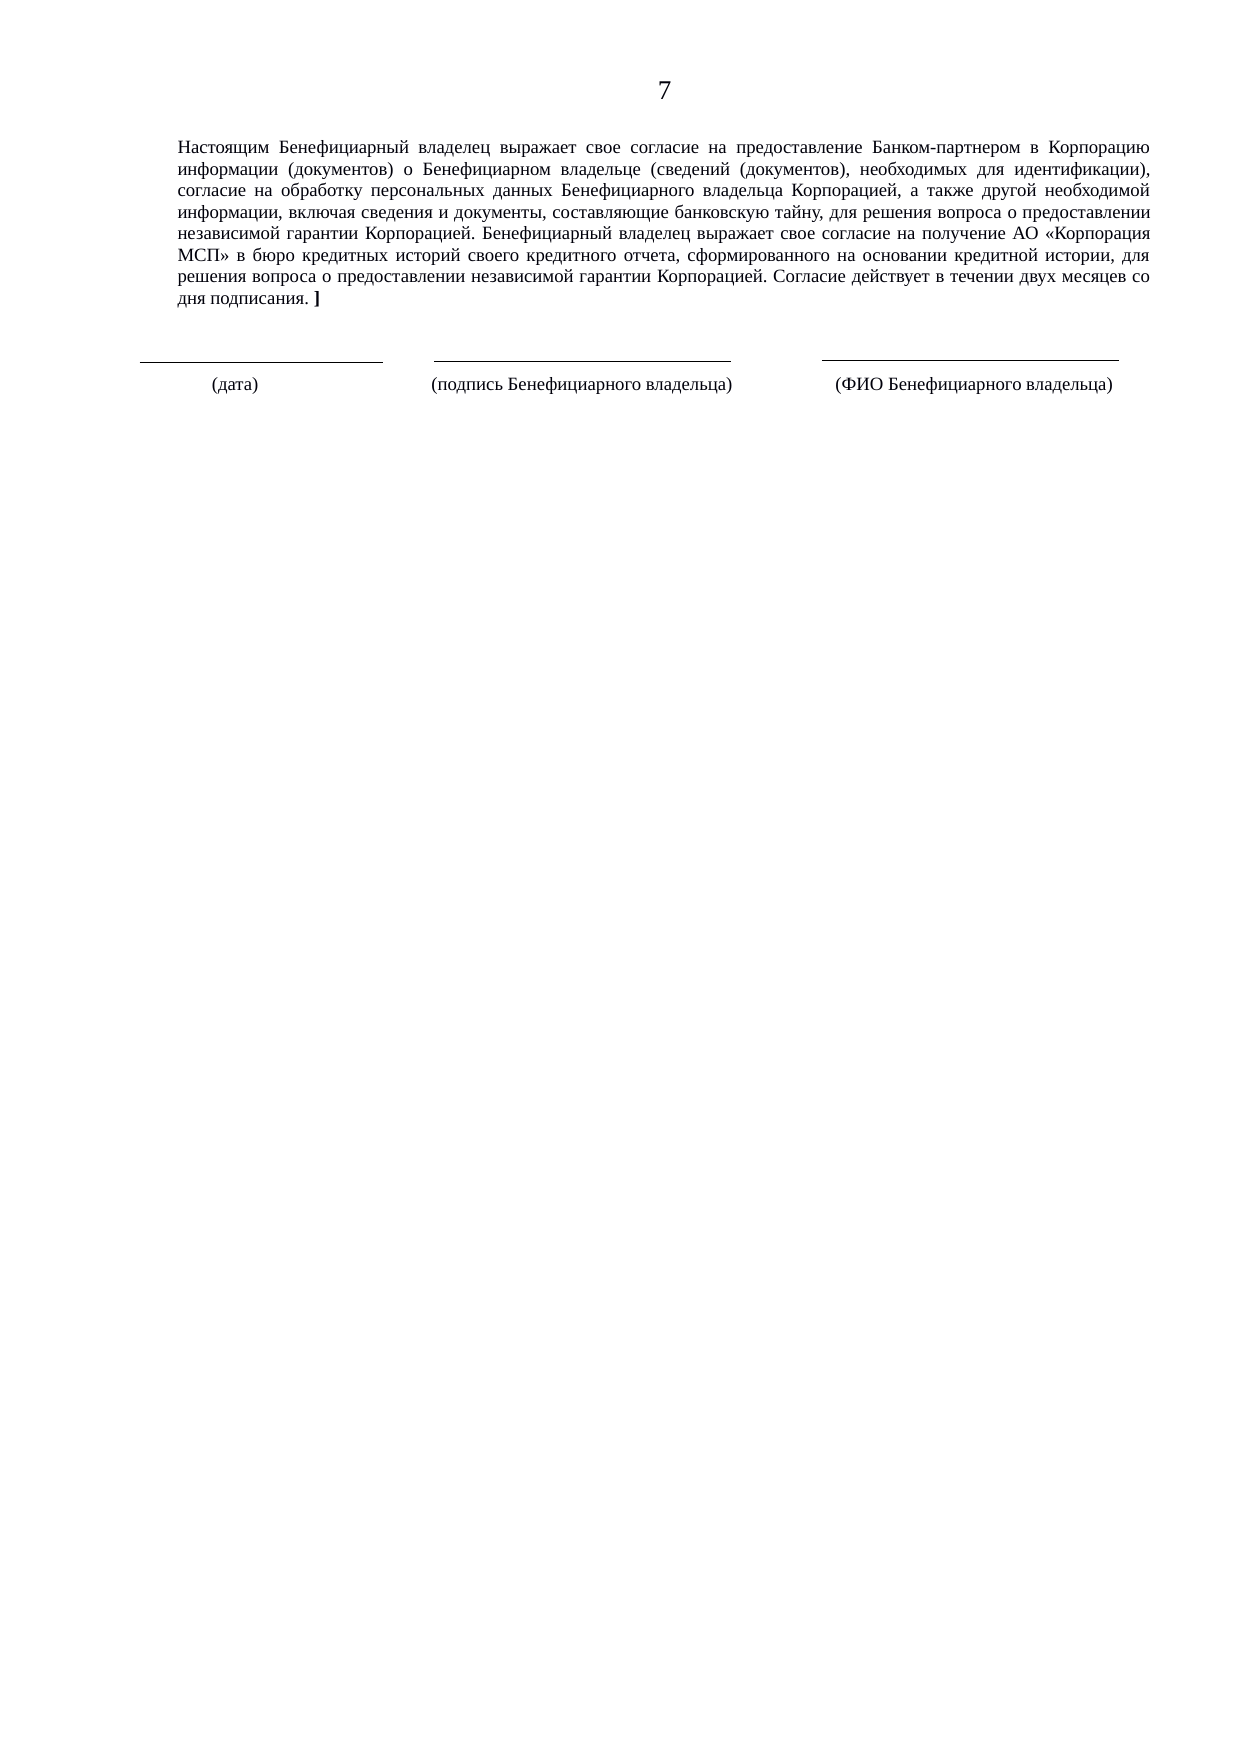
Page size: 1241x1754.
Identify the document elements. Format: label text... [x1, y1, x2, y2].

text Настоящим Бенефициарный владелец выражает свое согласие на предоставление Банком-партнером в Корпорацию информации (документов) о Бенефициарном владельце (сведений (документов), необходимых для идентификации), согласие на обработку персональных данных Бенефициарного владельца Корпорацией, а также другой необходимой информации, включая сведения и документы, составляющие банковскую тайну, для решения вопроса о предоставлении независимой гарантии Корпорацией. Бенефициарный владелец выражает свое согласие на получение АО «Корпорация МСП» в бюро кредитных историй своего кредитного отчета, сформированного на основании кредитной истории, для решения вопроса о предоставлении независимой гарантии Корпорацией. Согласие действует в течении двух месяцев со дня подписания. ] [177, 136, 1152, 308]
text (дата) (подпись Бенефициарного владельца) (ФИО Бенефициарного владельца) [118, 373, 1152, 395]
